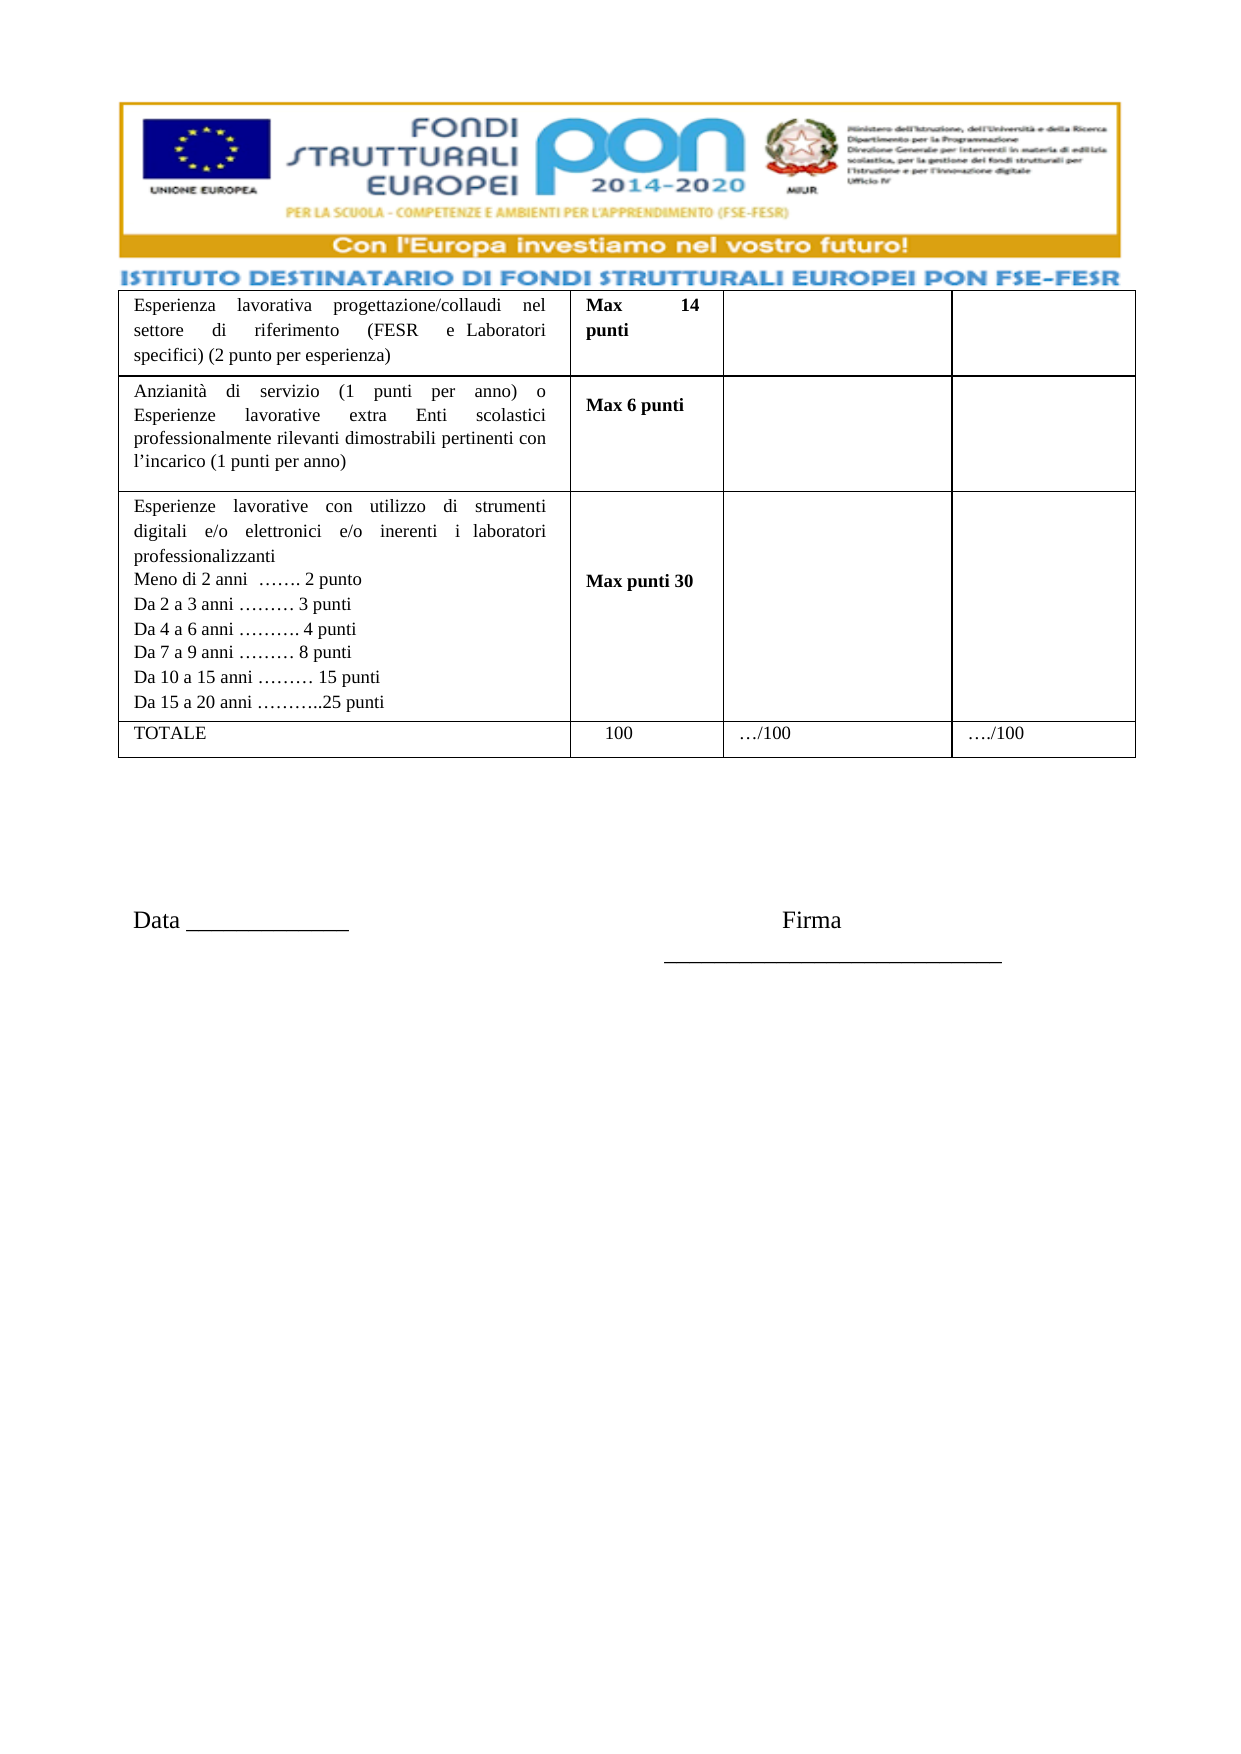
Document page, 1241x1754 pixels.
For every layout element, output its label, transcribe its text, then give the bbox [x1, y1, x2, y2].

text Data _____________ Firma [133, 905, 1098, 934]
table_cell Esperienza lavorativa progettazione/collaudi nel settore di riferimento (FESR e Laboratori specifici) (2 punto per esperienza) [119, 291, 570, 375]
table_cell [953, 291, 1135, 375]
table_cell Max punti 30 [571, 492, 723, 721]
table_cell …./100 [953, 722, 1135, 757]
table_cell 100 [571, 722, 723, 757]
table_cell [953, 377, 1135, 491]
table_cell [724, 377, 951, 491]
table_cell [953, 492, 1135, 721]
table_cell Max 6 punti [571, 377, 723, 491]
table_cell Anzianità di servizio (1 punti per anno) o Esperienze lavorative extra Enti scolastici professionalmente rilevanti dimostrabili pertinenti con l’incarico (1 punti per anno) [119, 377, 570, 491]
table_cell [724, 492, 951, 721]
table_cell Max 14 punti [571, 291, 723, 375]
text ___________________________ [133, 937, 1098, 966]
table_cell [724, 291, 951, 375]
table_cell Esperienze lavorative con utilizzo di strumenti digitali e/o elettronici e/o inerenti i laboratori professionalizzanti Meno di 2 anni ……. 2 punto Da 2 a 3 anni ……… 3 punti Da 4 a 6 anni ………. 4 punti Da 7 a 9 anni ……… 8 punti Da 10 a 15 anni ……… 15 punti Da 15 a 20 anni ………..25 punti [119, 492, 570, 721]
table_cell …/100 [724, 722, 951, 757]
picture [118, 101, 1123, 290]
table_cell TOTALE [119, 722, 570, 757]
